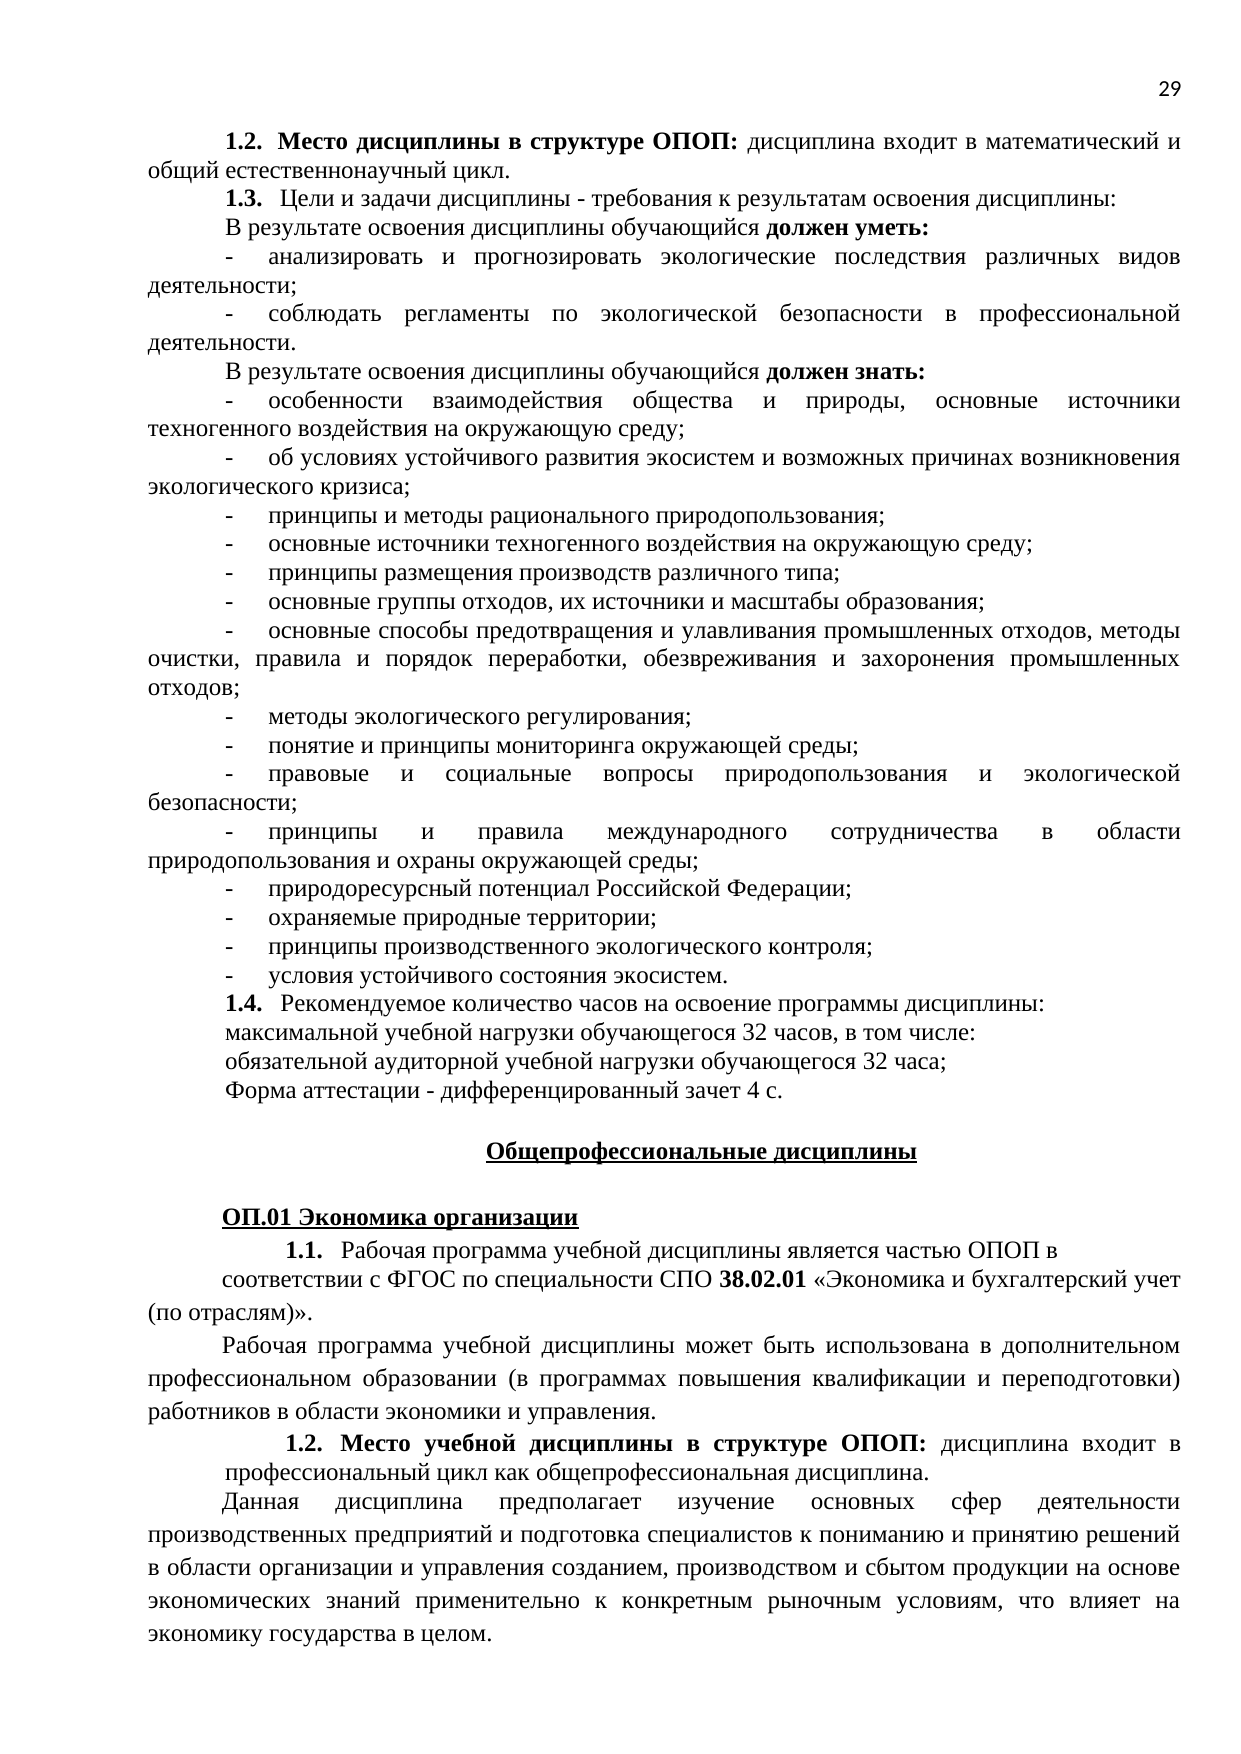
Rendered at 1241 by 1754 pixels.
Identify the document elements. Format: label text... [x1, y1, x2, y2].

list анализировать и прогнозировать экологические последствия различных видов деятельности; [148, 241, 1181, 298]
list Рабочая программа учебной дисциплины является частью ОПОП в [225, 1235, 1181, 1264]
list природоресурсный потенциал Российской Федерации; [148, 873, 1181, 902]
list основные источники техногенного воздействия на окружающую среду; [148, 528, 1181, 557]
list охраняемые природные территории; [148, 902, 1181, 931]
list принципы производственного экологического контроля; [148, 931, 1181, 960]
list Место дисциплины в структуре ОПОП: дисциплина входит в математический и общий естественнонаучный цикл. [148, 126, 1181, 183]
list Цели и задачи дисциплины - требования к результатам освоения дисциплины: [148, 183, 1181, 212]
text ОП.01 Экономика организации [148, 1202, 1181, 1231]
list об условиях устойчивого развития экосистем и возможных причинах возникновения экологического кризиса; [148, 442, 1181, 500]
list принципы и правила международного сотрудничества в области природопользования и охраны окружающей среды; [148, 816, 1181, 873]
list правовые и социальные вопросы природопользования и экологической безопасности; [148, 758, 1181, 816]
text соответствии с ФГОС по специальности СПО 38.02.01 «Экономика и бухгалтерский учет (по отраслям)». [148, 1264, 1181, 1326]
text Рабочая программа учебной дисциплины может быть использована в дополнительном профессиональном образовании (в программах повышения квалификации и переподготовки) работников в области экономики и управления. [148, 1330, 1181, 1425]
text Общепрофессиональные дисциплины [148, 1136, 1181, 1165]
list условия устойчивого состояния экосистем. [148, 960, 1181, 988]
list основные способы предотвращения и улавливания промышленных отходов, методы очистки, правила и порядок переработки, обезвреживания и захоронения промышленных отходов; [148, 615, 1181, 701]
list понятие и принципы мониторинга окружающей среды; [148, 730, 1181, 758]
list основные группы отходов, их источники и масштабы образования; [148, 586, 1181, 615]
text максимальной учебной нагрузки обучающегося 32 часов, в том числе: [148, 1017, 1181, 1046]
list особенности взаимодействия общества и природы, основные источники техногенного воздействия на окружающую среду; [148, 385, 1181, 442]
list соблюдать регламенты по экологической безопасности в профессиональной деятельности. [148, 298, 1181, 356]
list Место учебной дисциплины в структуре ОПОП: дисциплина входит в профессиональный цикл как общепрофессиональная дисциплина. [225, 1429, 1181, 1486]
list принципы размещения производств различного типа; [148, 557, 1181, 586]
text В результате освоения дисциплины обучающийся должен уметь: [148, 212, 1181, 241]
list методы экологического регулирования; [148, 701, 1181, 730]
text Данная дисциплина предполагает изучение основных сфер деятельности производственных предприятий и подготовка специалистов к пониманию и принятию решений в области организации и управления созданием, производством и сбытом продукции на основе экономических знаний применительно к конкретным рыночным условиям, что влияет на экономику государства в целом. [148, 1486, 1181, 1647]
list принципы и методы рационального природопользования; [148, 500, 1181, 528]
text Форма аттестации - дифференцированный зачет 4 с. [148, 1075, 1181, 1103]
list Рекомендуемое количество часов на освоение программы дисциплины: [148, 988, 1181, 1017]
text обязательной аудиторной учебной нагрузки обучающегося 32 часа; [148, 1046, 1181, 1075]
text В результате освоения дисциплины обучающийся должен знать: [148, 356, 1181, 385]
